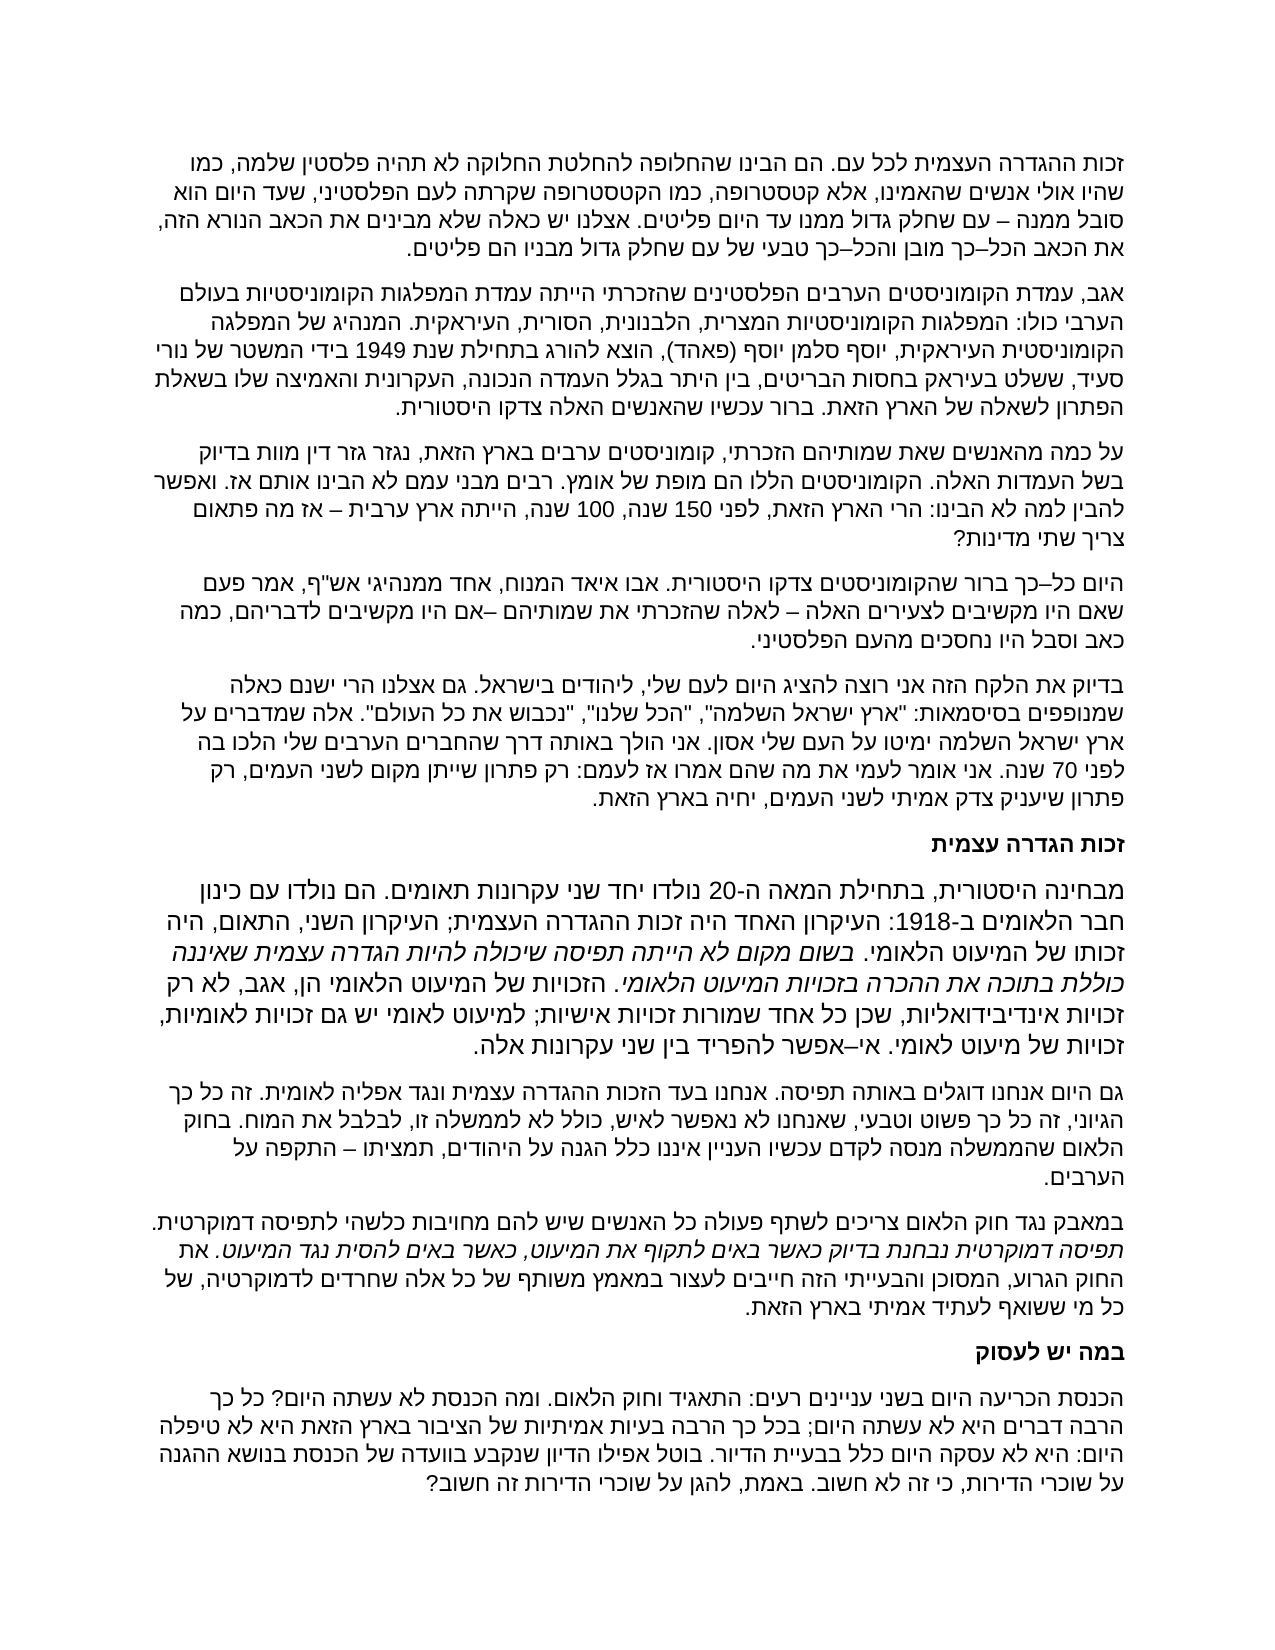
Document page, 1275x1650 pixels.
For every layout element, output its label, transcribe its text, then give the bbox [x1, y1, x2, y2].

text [150, 150, 1125, 262]
text הכנסת הכריעה היום בשני עניינים רעים: התאגיד וחוק הלאום. ומה הכנסת לא עשתה היום? כל כך הרבה דברים היא לא עשתה היום; בכל כך הרבה בעיות אמיתיות של הציבור בארץ הזאת היא לא טיפלה היום: היא לא עסקה היום כלל בבעיית הדיור. בוטל אפילו הדיון שנקבע בוועדה של הכנסת בנושא ההגנה על שוכרי הדירות, כי זה לא חשוב. באמת, להגן על שוכרי הדירות זה חשוב? [150, 1384, 1125, 1496]
text גם היום אנחנו דוגלים באותה תפיסה. אנחנו בעד הזכות ההגדרה עצמית ונגד אפליה לאומית. זה כל כך הגיוני, זה כל כך פשוט וטבעי, שאנחנו לא נאפשר לאיש, כולל לא לממשלה זו, לבלבל את המוח. בחוק הלאום שהממשלה מנסה לקדם עכשיו העניין איננו כלל הגנה על היהודים, תמציתו – התקפה על הערבים. [150, 1078, 1125, 1190]
text אגב, עמדת הקומוניסטים הערבים הפלסטינים שהזכרתי הייתה עמדת המפלגות הקומוניסטיות בעולם הערבי כולו: המפלגות הקומוניסטיות המצרית, הלבנונית, הסורית, העיראקית. המנהיג של המפלגה הקומוניסטית העיראקית, יוסף סלמן יוסף (פאהד), הוצא להורג בתחילת שנת 1949 בידי המשטר של נורי סעיד, ששלט בעיראק בחסות הבריטים, בין היתר בגלל העמדה הנכונה, העקרונית והאמיצה שלו בשאלת הפתרון לשאלה של הארץ הזאת. ברור עכשיו שהאנשים האלה צדקו היסטורית. [150, 280, 1125, 421]
text בדיוק את הלקח הזה אני רוצה להציג היום לעם שלי, ליהודים בישראל. גם אצלנו הרי ישנם כאלה שמנופפים בסיסמאות: "ארץ ישראל השלמה", "הכל שלנו", "נכבוש את כל העולם". אלה שמדברים על ארץ ישראל השלמה ימיטו על העם שלי אסון. אני הולך באותה דרך שהחברים הערבים שלי הלכו בה לפני 70 שנה. אני אומר לעמי את מה שהם אמרו אז לעמם: רק פתרון שייתן מקום לשני העמים, רק פתרון שיעניק צדק אמיתי לשני העמים, יחיה בארץ הזאת. [150, 672, 1125, 812]
text זכות הגדרה עצמית [150, 831, 1125, 857]
text מבחינה היסטורית, בתחילת המאה ה-20 נולדו יחד שני עקרונות תאומים. הם נולדו עם כינון חבר הלאומים ב-1918: העיקרון האחד היה זכות ההגדרה העצמית; העיקרון השני, התאום, היה זכותו של המיעוט הלאומי. בשום מקום לא הייתה תפיסה שיכולה להיות הגדרה עצמית שאיננה כוללת בתוכה את ההכרה בזכויות המיעוט הלאומי. הזכויות של המיעוט הלאומי הן, אגב, לא רק זכויות אינדיבידואליות, שכן כל אחד שמורות זכויות אישיות; למיעוט לאומי יש גם זכויות לאומיות, זכויות של מיעוט לאומי. אי–אפשר להפריד בין שני עקרונות אלה. [150, 876, 1125, 1059]
text על כמה מהאנשים שאת שמותיהם הזכרתי, קומוניסטים ערבים בארץ הזאת, נגזר גזר דין מוות בדיוק בשל העמדות האלה. הקומוניסטים הללו הם מופת של אומץ. רבים מבני עמם לא הבינו אותם אז. ואפשר להבין למה לא הבינו: הרי הארץ הזאת, לפני 150 שנה, 100 שנה, הייתה ארץ ערבית – אז מה פתאום צריך שתי מדינות? [150, 439, 1125, 551]
text במה יש לעסוק [150, 1339, 1125, 1366]
text במאבק נגד חוק הלאום צריכים לשתף פעולה כל האנשים שיש להם מחויבות כלשהי לתפיסה דמוקרטית. תפיסה דמוקרטית נבחנת בדיוק כאשר באים לתקוף את המיעוט, כאשר באים להסית נגד המיעוט. את החוק הגרוע, המסוכן והבעייתי הזה חייבים לעצור במאמץ משותף של כל אלה שחרדים לדמוקרטיה, של כל מי ששואף לעתיד אמיתי בארץ הזאת. [150, 1209, 1125, 1321]
text היום כל–כך ברור שהקומוניסטים צדקו היסטורית. אבו איאד המנוח, אחד ממנהיגי אש"ף, אמר פעם שאם היו מקשיבים לצעירים האלה – לאלה שהזכרתי את שמותיהם –אם היו מקשיבים לדבריהם, כמה כאב וסבל היו נחסכים מהעם הפלסטיני. [150, 570, 1125, 653]
